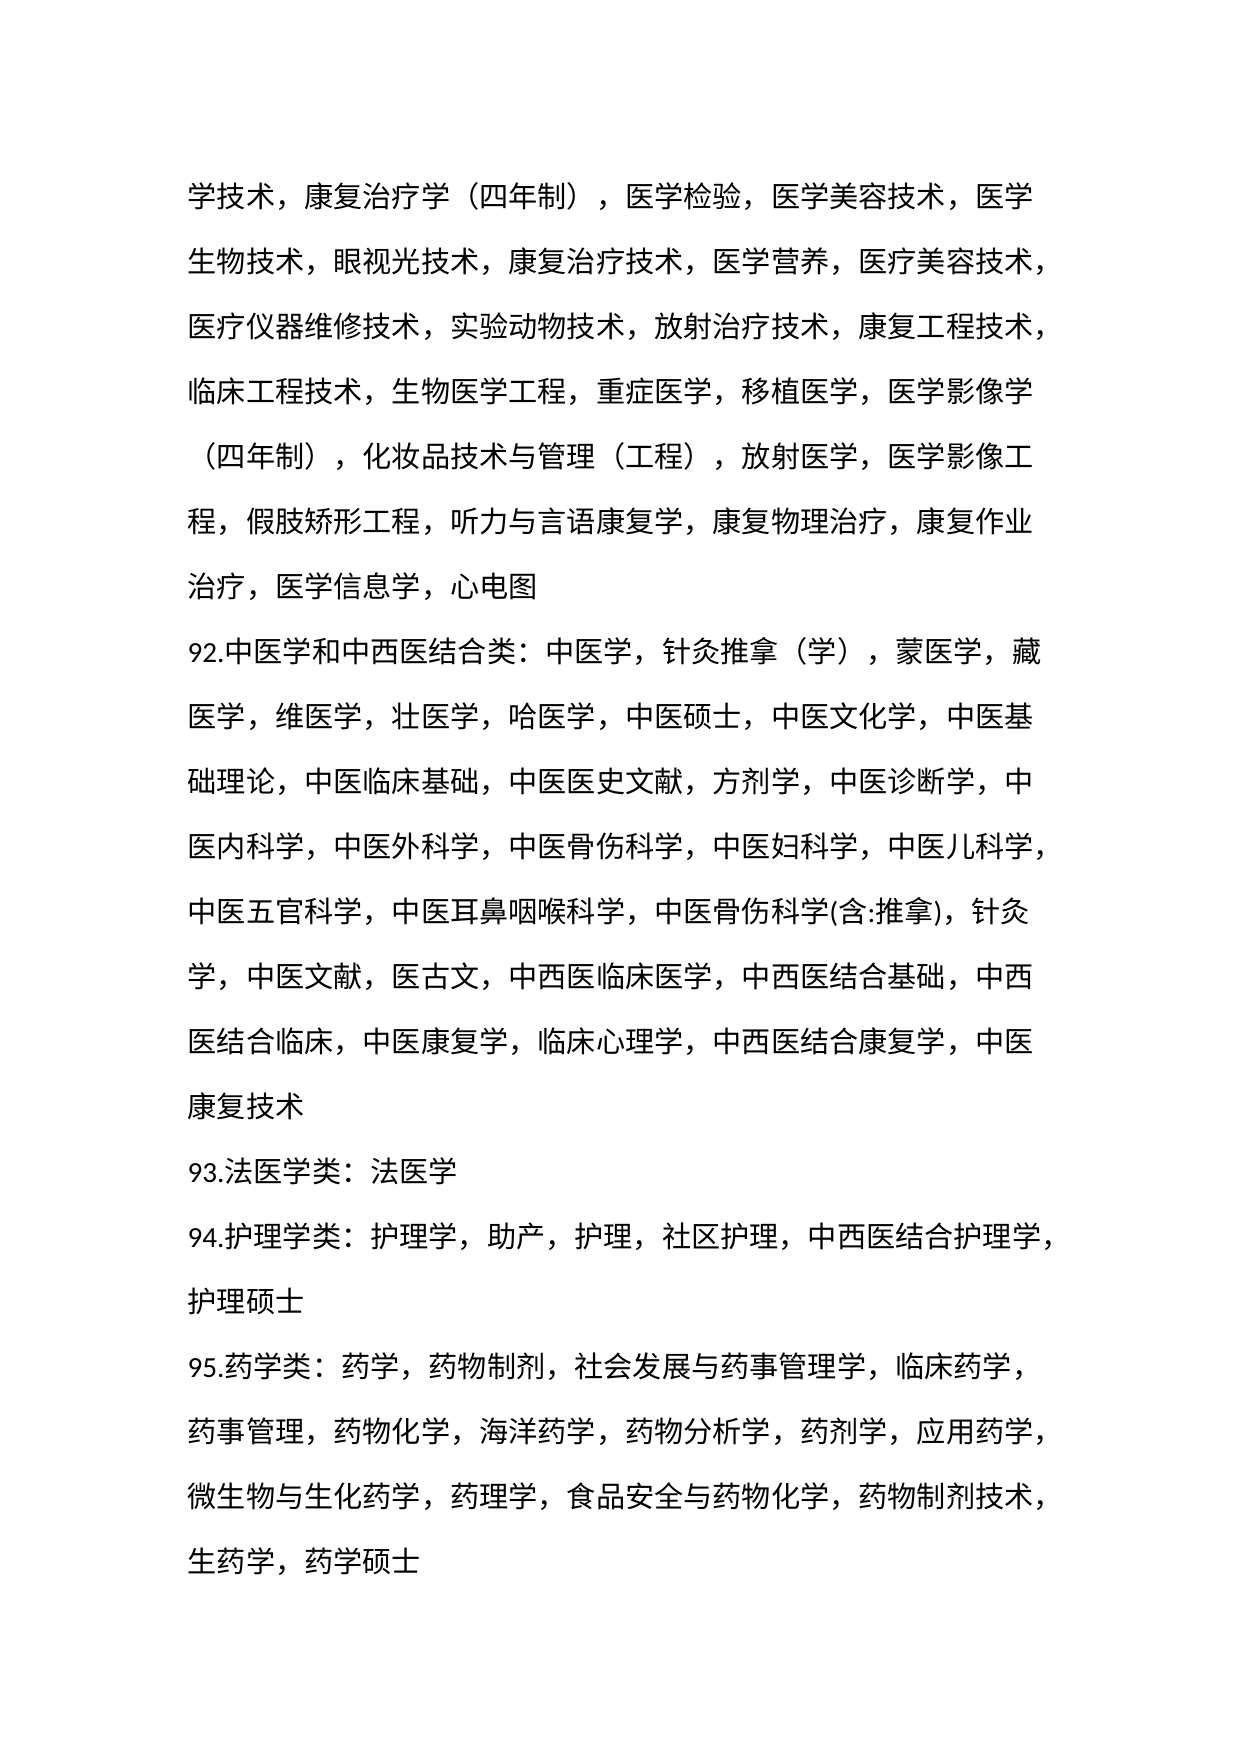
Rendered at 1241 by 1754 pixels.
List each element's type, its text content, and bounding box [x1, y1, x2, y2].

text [187, 162, 1053, 617]
text 92.中医学和中西医结合类：中医学，针灸推拿（学），蒙医学，藏医学，维医学，壮医学，哈医学，中医硕士，中医文化学，中医基础理论，中医临床基础，中医医史文献，方剂学，中医诊断学，中医内科学，中医外科学，中医骨伤科学，中医妇科学，中医儿科学，中医五官科学，中医耳鼻咽喉科学，中医骨伤科学(含:推拿)，针灸学，中医文献，医古文，中西医临床医学，中西医结合基础，中西医结合临床，中医康复学，临床心理学，中西医结合康复学，中医康复技术 [187, 617, 1053, 1137]
text 95.药学类：药学，药物制剂，社会发展与药事管理学，临床药学，药事管理，药物化学，海洋药学，药物分析学，药剂学，应用药学，微生物与生化药学，药理学，食品安全与药物化学，药物制剂技术，生药学，药学硕士 [187, 1332, 1053, 1592]
text 94.护理学类：护理学，助产，护理，社区护理，中西医结合护理学，护理硕士 [187, 1202, 1053, 1332]
text 93.法医学类：法医学 [187, 1137, 1053, 1202]
